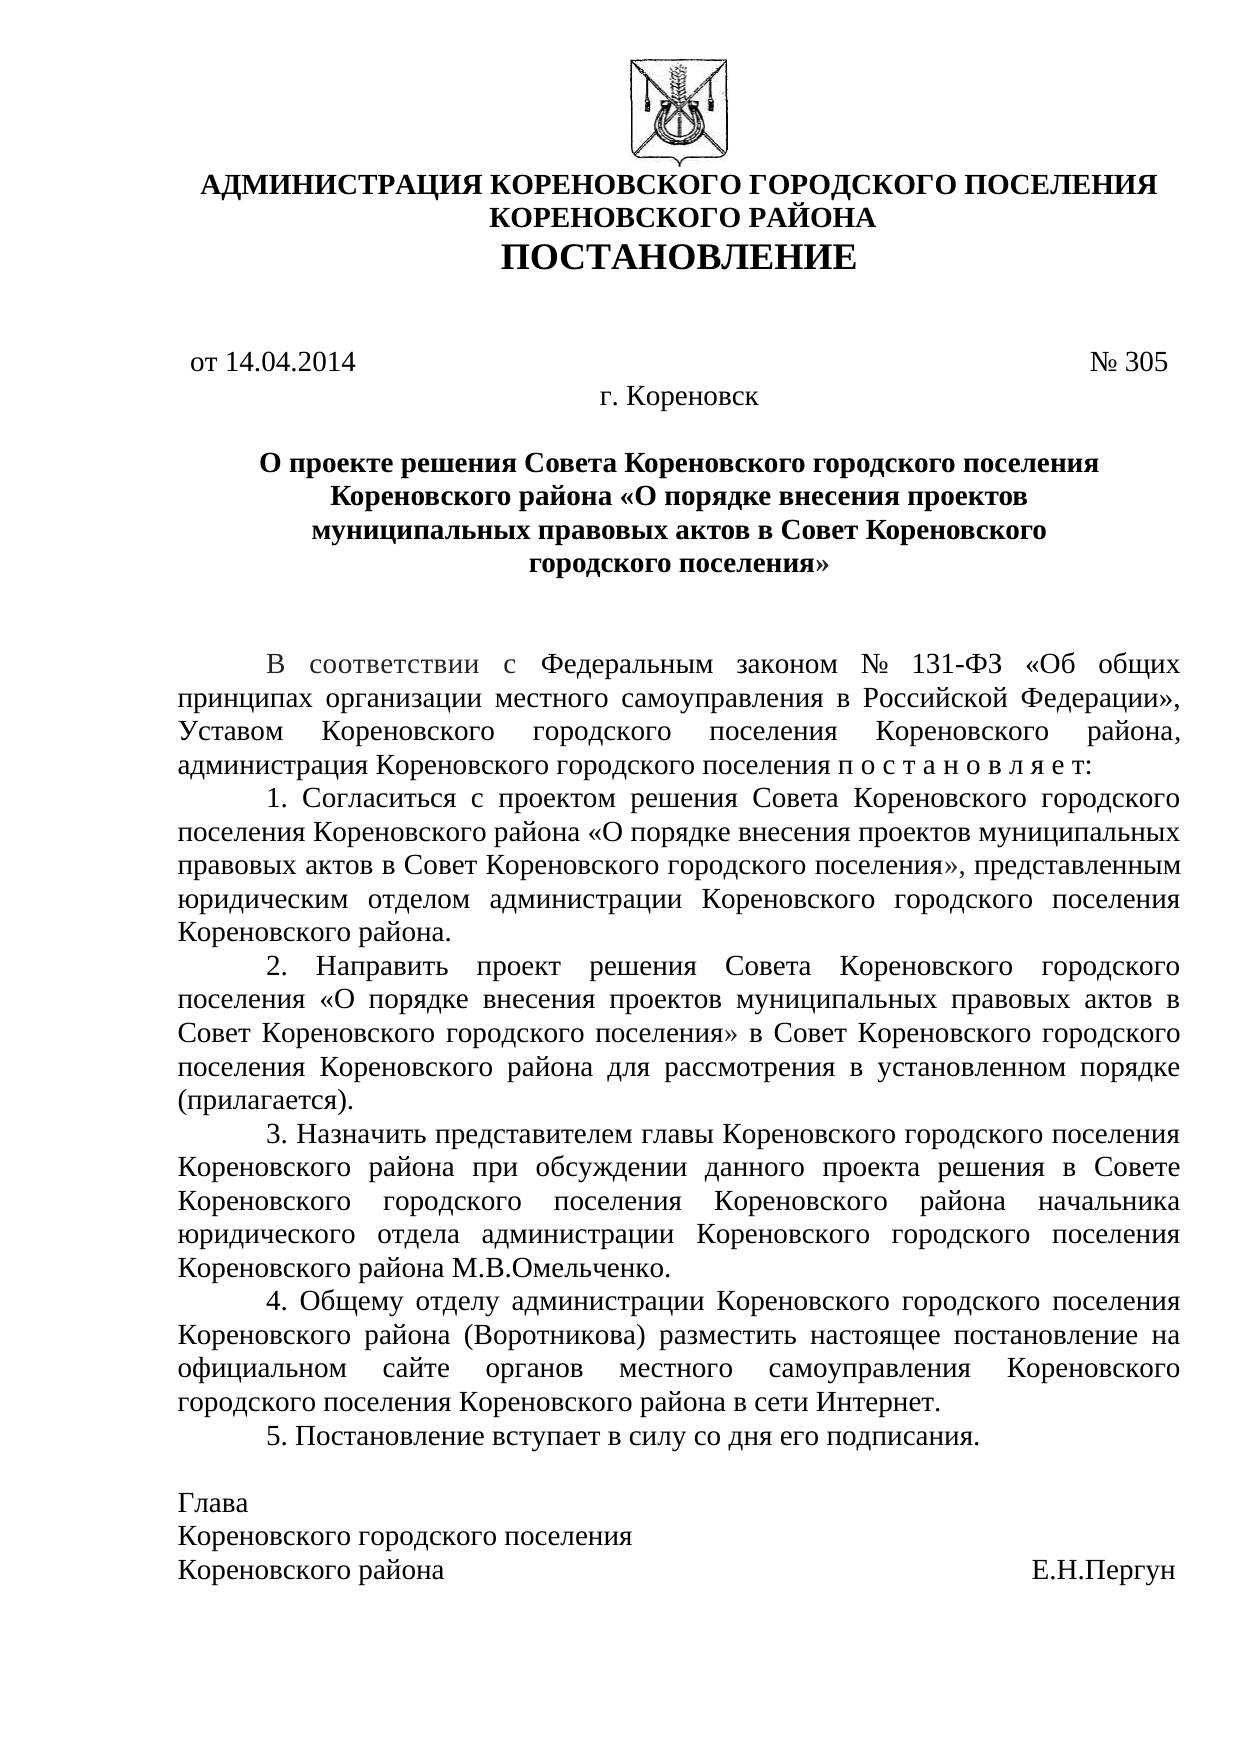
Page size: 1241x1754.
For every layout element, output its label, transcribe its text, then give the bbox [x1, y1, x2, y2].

text 2. Направить проект решения Совета Кореновского городского поселения «О порядке внесения проектов муниципальных правовых актов в Совет Кореновского городского поселения» в Совет Кореновского городского поселения Кореновского района для рассмотрения в установленном порядке (прилагается). [177, 948, 1181, 1116]
text городского поселения» [177, 546, 1181, 579]
text Глава [177, 1485, 1181, 1518]
text г. Кореновск [177, 378, 1181, 411]
text Кореновского городского поселения [177, 1518, 1181, 1552]
text ПОСТАНОВЛЕНИЕ [177, 234, 1181, 277]
text 3. Назначить представителем главы Кореновского городского поселения Кореновского района при обсуждении данного проекта решения в Совете Кореновского городского поселения Кореновского района начальника юридического отдела администрации Кореновского городского поселения Кореновского района М.В.Омельченко. [177, 1116, 1181, 1283]
text АДМИНИСТРАЦИЯ КОРЕНОВСКОГО ГОРОДСКОГО ПОСЕЛЕНИЯ [177, 167, 1181, 201]
text 4. Общему отделу администрации Кореновского городского поселения Кореновского района (Воротникова) разместить настоящее постановление на официальном сайте органов местного самоуправления Кореновского городского поселения Кореновского района в сети Интернет. [177, 1283, 1181, 1418]
text Кореновского района Е.Н.Пергун [177, 1552, 1181, 1585]
text О проекте решения Совета Кореновского городского поселения Кореновского района «О порядке внесения проектов [177, 445, 1181, 512]
picture [630, 59, 729, 167]
text муниципальных правовых актов в Совет Кореновского [177, 512, 1181, 546]
text 5. Постановление вступает в силу со дня его подписания. [177, 1418, 1181, 1451]
text В соответствии с Федеральным законом № 131-ФЗ «Об общих принципах организации местного самоуправления в Российской Федерации», Уставом Кореновского городского поселения Кореновского района, администрация Кореновского городского поселения п о с т а н о в л я е т: [177, 646, 1181, 780]
text 1. Согласиться с проектом решения Совета Кореновского городского поселения Кореновского района «О порядке внесения проектов муниципальных правовых актов в Совет Кореновского городского поселения», представленным юридическим отделом администрации Кореновского городского поселения Кореновского района. [177, 780, 1181, 948]
text от 14.04.2014 № 305 [177, 344, 1181, 378]
text КОРЕНОВСКОГО РАЙОНА [177, 201, 1181, 234]
